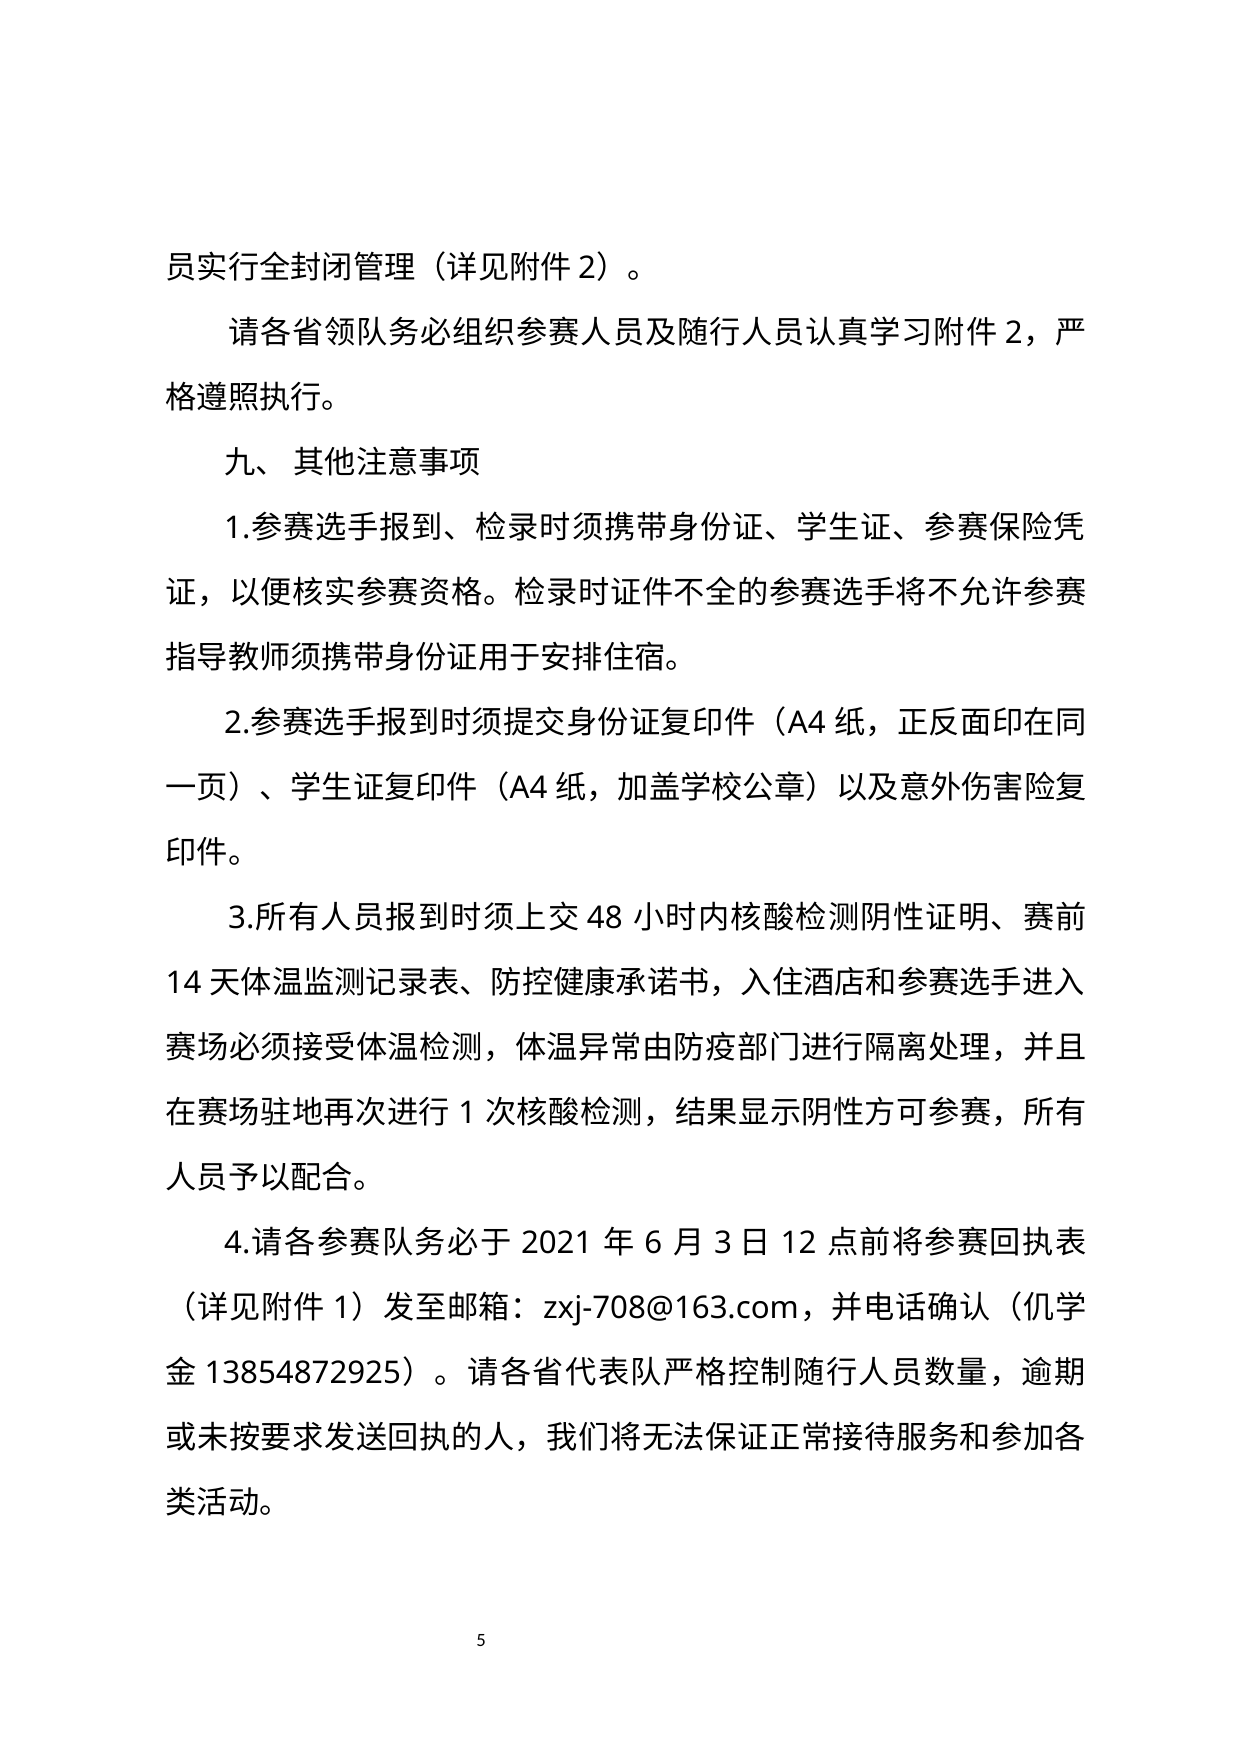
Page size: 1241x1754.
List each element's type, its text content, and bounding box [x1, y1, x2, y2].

text 4.请各参赛队务必于 2021 年 6 月 3日 12 点前将参赛回执表（详见附件 1）发至邮箱：zxj-708@163.com，并电话确认（仉学金13854872925）。请各省代表队严格控制随行人员数量，逾期或未按要求发送回执的人，我们将无法保证正常接待服务和参加各类活动。 [165, 1208, 1087, 1533]
text 九、 其他注意事项 [165, 428, 1087, 493]
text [165, 233, 1087, 298]
text 1.参赛选手报到、检录时须携带身份证、学生证、参赛保险凭证，以便核实参赛资格。检录时证件不全的参赛选手将不允许参赛。指导教师须携带身份证用于安排住宿。 [165, 493, 1087, 688]
text 2.参赛选手报到时须提交身份证复印件（A4 纸，正反面印在同一页）、学生证复印件（A4 纸，加盖学校公章）以及意外伤害险复印件。 [165, 688, 1087, 883]
text 请各省领队务必组织参赛人员及随行人员认真学习附件2，严格遵照执行。 [165, 298, 1087, 428]
text 3.所有人员报到时须上交48 小时内核酸检测阴性证明、赛前14 天体温监测记录表、防控健康承诺书，入住酒店和参赛选手进入赛场必须接受体温检测，体温异常由防疫部门进行隔离处理，并且在赛场驻地再次进行 1 次核酸检测，结果显示阴性方可参赛，所有人员予以配合。 [165, 883, 1087, 1208]
